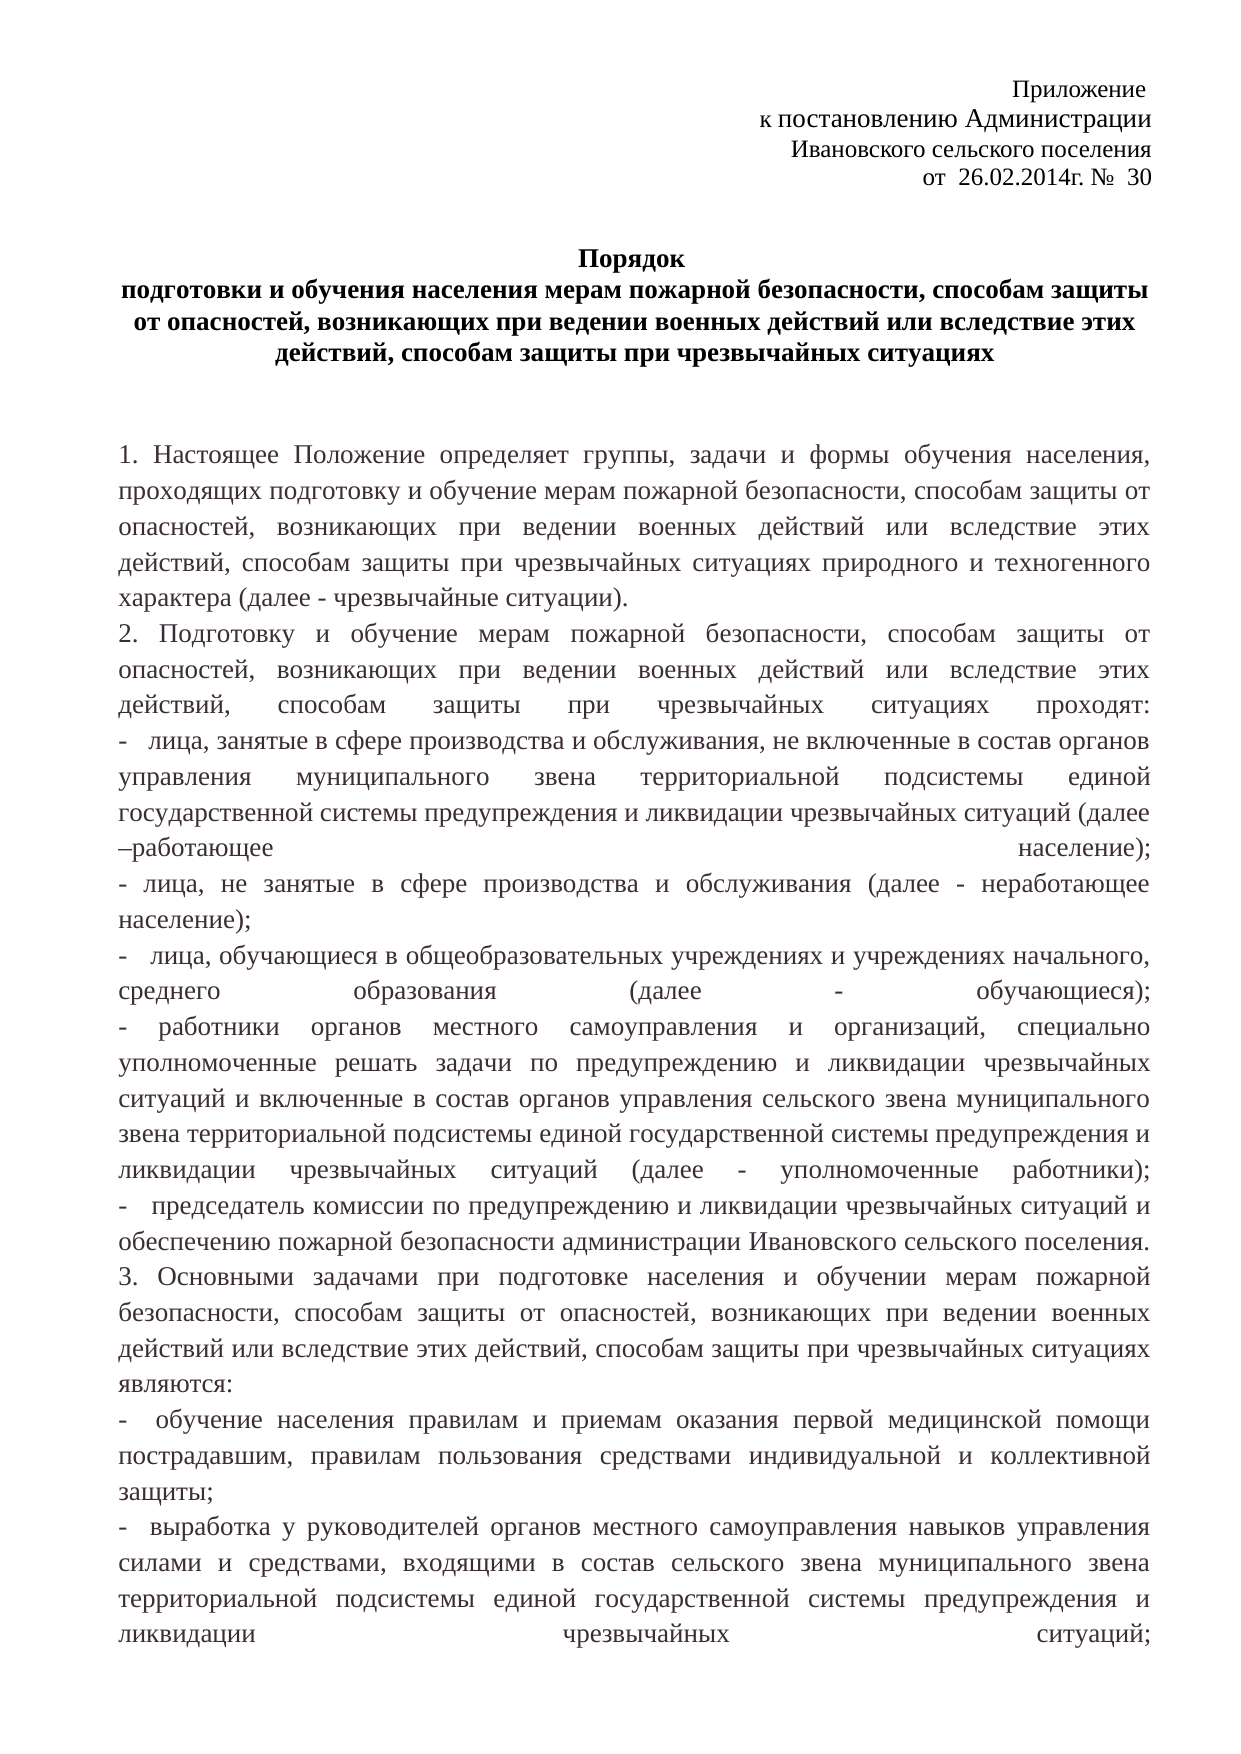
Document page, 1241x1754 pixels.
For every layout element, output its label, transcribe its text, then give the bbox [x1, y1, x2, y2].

subtitle Порядок подготовки и обучения населения мерам пожарной безопасности, способам защиты от опасностей, возникающих при ведении военных действий или вследствие этих действий, способам защиты при чрезвычайных ситуациях [118, 242, 1152, 367]
text от 26.02.2014г. № 30 [118, 162, 1152, 191]
text 44-2-68 Приложение [118, 74, 1152, 103]
text к постановлению Администрации [118, 103, 1152, 134]
text 1. Настоящее Положение определяет группы, задачи и формы обучения населения, проходящих подготовку и обучение мерам пожарной безопасности, способам защиты от опасностей, возникающих при ведении военных действий или вследствие этих действий, способам защиты при чрезвычайных ситуациях природного и техногенного характера (далее - чрезвычайные ситуации). [118, 438, 1152, 613]
text Ивановского сельского поселения [118, 134, 1152, 162]
text 2. Подготовку и обучение мерам пожарной безопасности, способам защиты от опасностей, возникающих при ведении военных действий или вследствие этих действий, способам защиты при чрезвычайных ситуациях проходят: - лица, занятые в сфере производства и обслуживания, не включенные в состав органов управления муниципального звена территориальной подсистемы единой государственной системы предупреждения и ликвидации чрезвычайных ситуаций (далее –работающее население); - лица, не занятые в сфере производства и обслуживания (далее - неработающее население); - лица, обучающиеся в общеобразовательных учреждениях и учреждениях начального, среднего образования (далее - обучающиеся); - работники органов местного самоуправления и организаций, специально уполномоченные решать задачи по предупреждению и ликвидации чрезвычайных ситуаций и включенные в состав органов управления сельского звена муниципального звена территориальной подсистемы единой государственной системы предупреждения и ликвидации чрезвычайных ситуаций (далее - уполномоченные работники); - председатель комиссии по предупреждению и ликвидации чрезвычайных ситуаций и обеспечению пожарной безопасности администрации Ивановского сельского поселения. 3. Основными задачами при подготовке населения и обучении мерам пожарной безопасности, способам защиты от опасностей, возникающих при ведении военных действий или вследствие этих действий, способам защиты при чрезвычайных ситуациях являются: - обучение населения правилам и приемам оказания первой медицинской помощи пострадавшим, правилам пользования средствами индивидуальной и коллективной защиты; - выработка у руководителей органов местного самоуправления навыков управления силами и средствами, входящими в состав сельского звена муниципального звена территориальной подсистемы единой государственной системы предупреждения и ликвидации чрезвычайных ситуаций; [118, 617, 1152, 1682]
